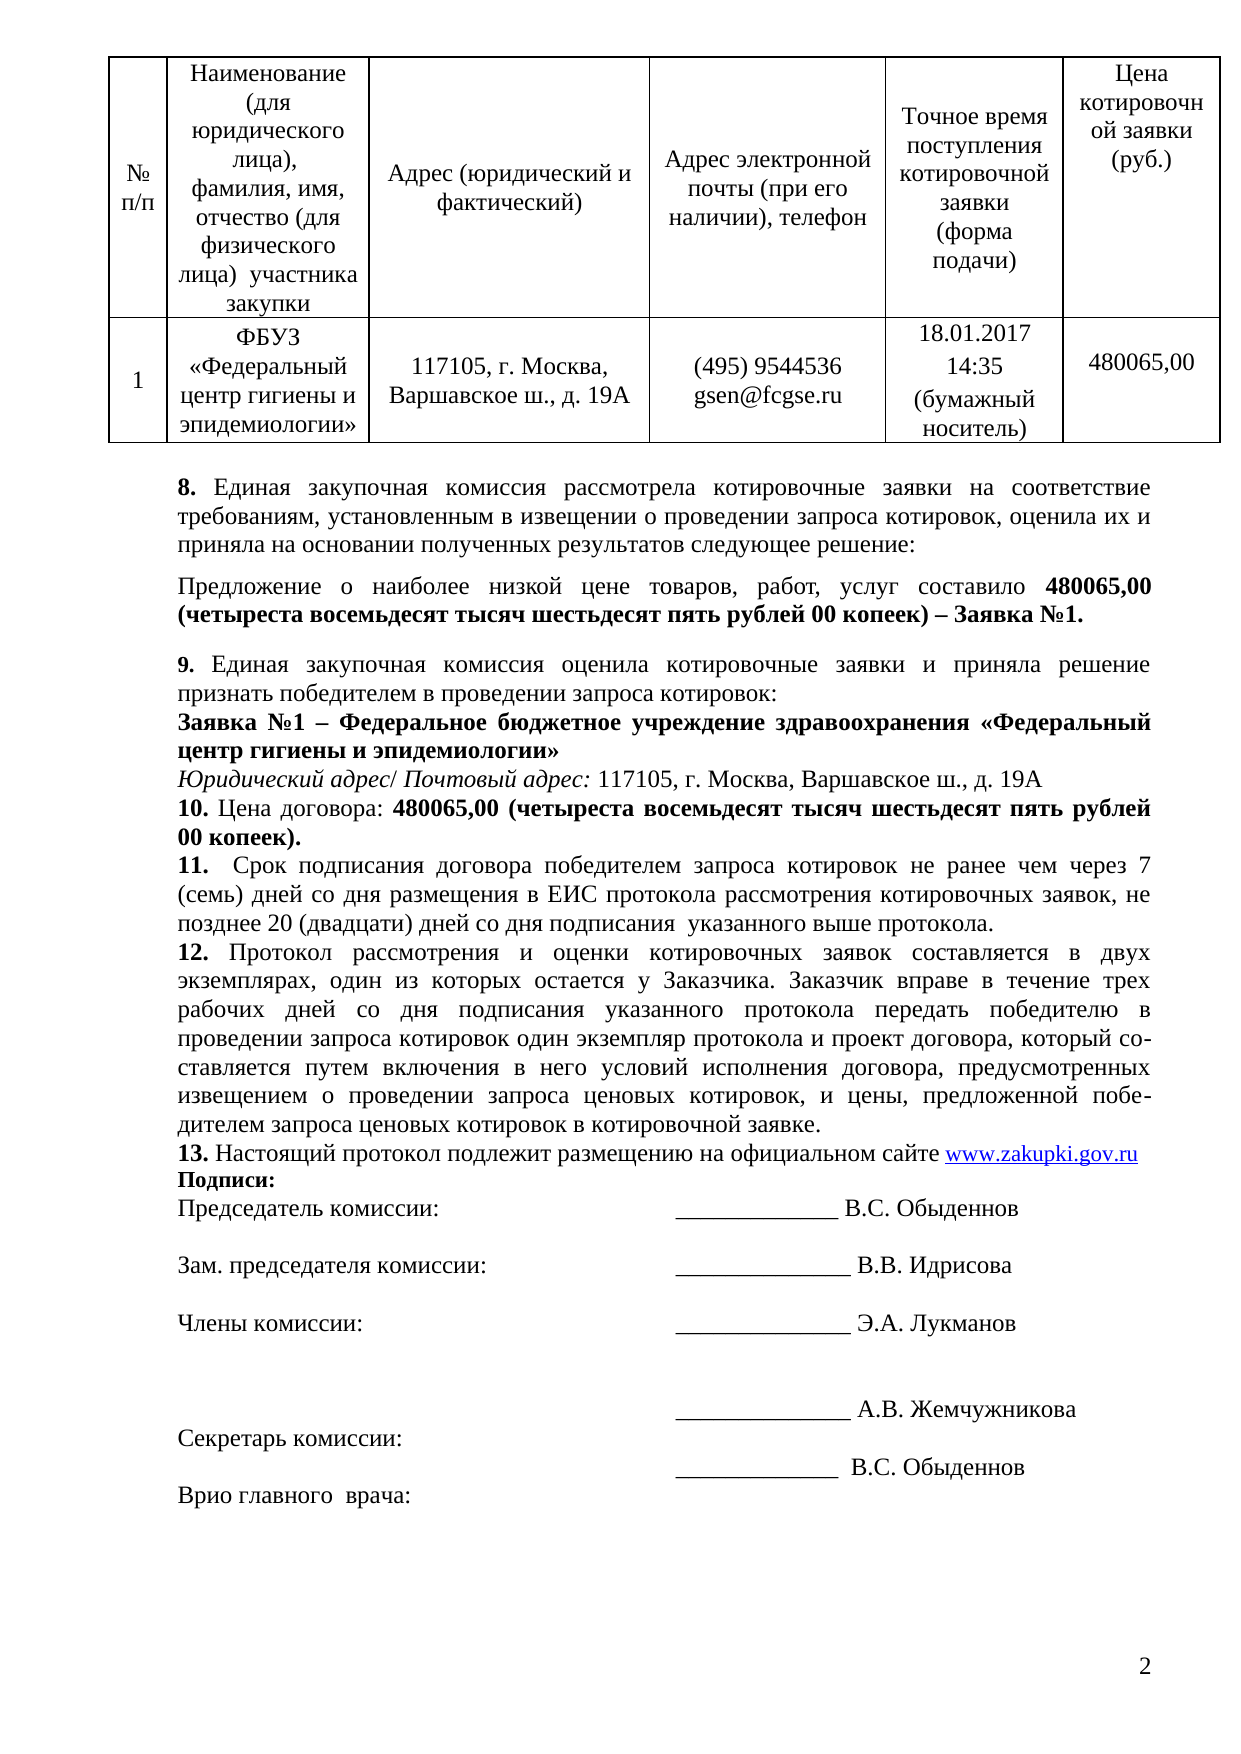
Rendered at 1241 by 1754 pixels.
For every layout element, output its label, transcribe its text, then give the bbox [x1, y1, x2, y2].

table_header Наименование (для юридического лица), фамилия, имя, отчество (для физического лица) участника закупки [168, 58, 368, 317]
table_cell ФБУЗ «Федеральный центр гигиены и эпидемиологии» [168, 318, 368, 442]
table_header Адрес (юридический и фактический) [370, 58, 649, 317]
text Юридический адрес/ Почтовый адрес: 117105, г. Москва, Варшавское ш., д. 19А [177, 764, 1152, 793]
text Предложение о наиболее низкой цене товаров, работ, услуг составило 480065,00 (четыреста восемьдесят тысяч шестьдесят пять рублей 00 копеек) – Заявка №1. [177, 571, 1152, 628]
table_header Точное время поступления котировочной заявки (форма подачи) [886, 58, 1062, 317]
table_header Адрес электронной почты (при его наличии), телефон [650, 58, 885, 317]
table_cell 1 [110, 318, 166, 442]
table_cell 18.01.2017 14:35 (бумажный носитель) [886, 318, 1062, 442]
table_header Цена котировочной заявки (руб.) [1064, 58, 1219, 317]
table_header № п/п [110, 58, 166, 317]
table_cell (495) 9544536 gsen@fcgse.ru [650, 318, 885, 442]
text 12. Протокол рассмотрения и оценки котировочных заявок составляется в двух экземплярах, один из которых остается у Заказчика. Заказчик вправе в течение трех рабочих дней со дня подписания указанного протокола передать победителю в проведении запроса котировок один экземпляр протокола и проект договора, который составляется путем включения в него условий исполнения договора, предусмотренных извещением о проведении запроса ценовых котировок, и цены, предложенной победителем запроса ценовых котировок в котировочной заявке. [177, 937, 1152, 1138]
text 10. Цена договора: 480065,00 (четыреста восемьдесят тысяч шестьдесят пять рублей 00 копеек). [177, 793, 1152, 850]
subtitle 8. Единая закупочная комиссия рассмотрела котировочные заявки на соответствие требованиям, установленным в извещении о проведении запроса котировок, оценила их и приняла на основании полученных результатов следующее решение: [177, 472, 1152, 558]
table_header Председатель комиссии: Зам. председателя комиссии: Члены комиссии: Секретарь комиссии: Врио главного врача: [166, 1193, 664, 1509]
text Заявка №1 – Федеральное бюджетное учреждение здравоохранения «Федеральный центр гигиены и эпидемиологии» [177, 707, 1152, 764]
text Подписи: [177, 1167, 1152, 1193]
table_cell 117105, г. Москва, Варшавское ш., д. 19А [370, 318, 649, 442]
table_cell 480065,00 [1064, 318, 1219, 442]
text 13. Настоящий протокол подлежит размещению на официальном сайте www.zakupki.gov.ru [177, 1138, 1152, 1167]
text 9. Единая закупочная комиссия оценила котировочные заявки и приняла решение признать победителем в проведении запроса котировок: [177, 649, 1152, 707]
table_header _____________ В.С. Обыденнов ______________ В.В. Идрисова ______________ Э.А. Лукманов ______________ А.В. Жемчужникова _____________ В.С. Обыденнов [664, 1193, 1163, 1509]
text 11. Срок подписания договора победителем запроса котировок не ранее чем через 7 (семь) дней со дня размещения в ЕИС протокола рассмотрения котировочных заявок, не позднее 20 (двадцати) дней со дня подписания указанного выше протокола. [177, 850, 1152, 937]
